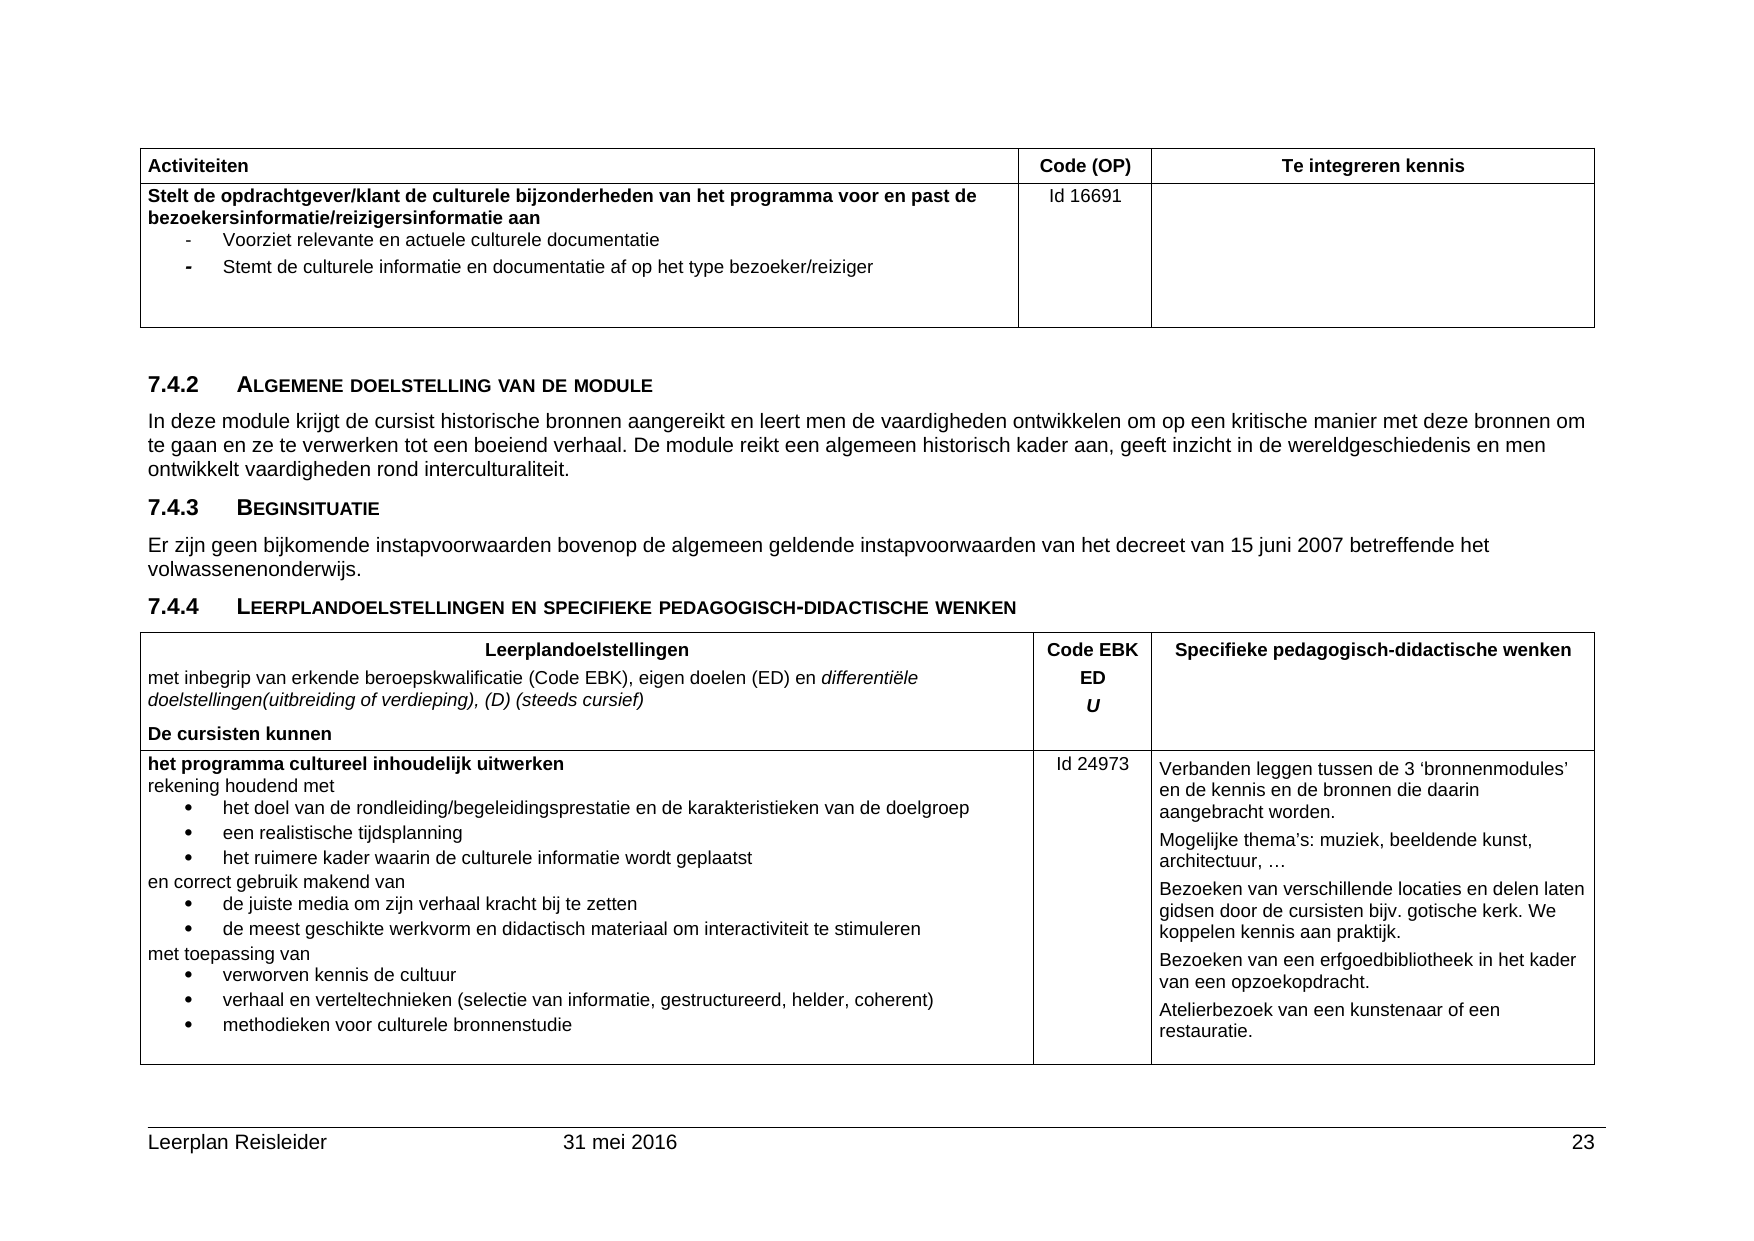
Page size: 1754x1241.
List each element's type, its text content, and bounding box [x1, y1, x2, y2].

table_cell Id 24973 [1034, 751, 1151, 1064]
table_header Activiteiten [141, 149, 1018, 183]
table_cell het programma cultureel inhoudelijk uitwerken rekening houdend met het doel van de rondleiding/begeleidingsprestatie en de karakteristieken van de doelgroep een realistische tijdsplanning het ruimere kader waarin de culturele informatie wordt geplaatst en correct gebruik makend van de juiste media om zijn verhaal kracht bij te zetten de meest geschikte werkvorm en didactisch materiaal om interactiviteit te stimuleren met toepassing van verworven kennis de cultuur verhaal en verteltechnieken (selectie van informatie, gestructureerd, helder, coherent) methodieken voor culturele bronnenstudie [141, 751, 1033, 1064]
table_cell Stelt de opdrachtgever/klant de culturele bijzonderheden van het programma voor en past de bezoekersinformatie/reizigersinformatie aan Voorziet relevante en actuele culturele documentatie Stemt de culturele informatie en documentatie af op het type bezoeker/reiziger [141, 184, 1018, 327]
table_header Specifieke pedagogisch-didactische wenken [1152, 633, 1594, 750]
subtitle Algemene doelstelling van de module [148, 371, 1606, 397]
subtitle Beginsituatie [148, 494, 1606, 520]
table_header Code (OP) [1019, 149, 1151, 183]
table_cell Id 16691 [1019, 184, 1151, 327]
table_header Leerplandoelstellingen met inbegrip van erkende beroepskwalificatie (Code EBK), eigen doelen (ED) en differentiële doelstellingen(uitbreiding of verdieping), (D) (steeds cursief) De cursisten kunnen [141, 633, 1033, 750]
text Er zijn geen bijkomende instapvoorwaarden bovenop de algemeen geldende instapvoorwaarden van het decreet van 15 juni 2007 betreffende het volwassenenonderwijs. [148, 533, 1606, 581]
text In deze module krijgt de cursist historische bronnen aangereikt en leert men de vaardigheden ontwikkelen om op een kritische manier met deze bronnen om te gaan en ze te verwerken tot een boeiend verhaal. De module reikt een algemeen historisch kader aan, geeft inzicht in de wereldgeschiedenis en men ontwikkelt vaardigheden rond interculturaliteit. [148, 409, 1606, 481]
subtitle Leerplandoelstellingen en specifieke pedagogisch-didactische wenken [148, 593, 1606, 619]
table_header Code EBK ED U [1034, 633, 1151, 750]
table_header Te integreren kennis [1152, 149, 1594, 183]
